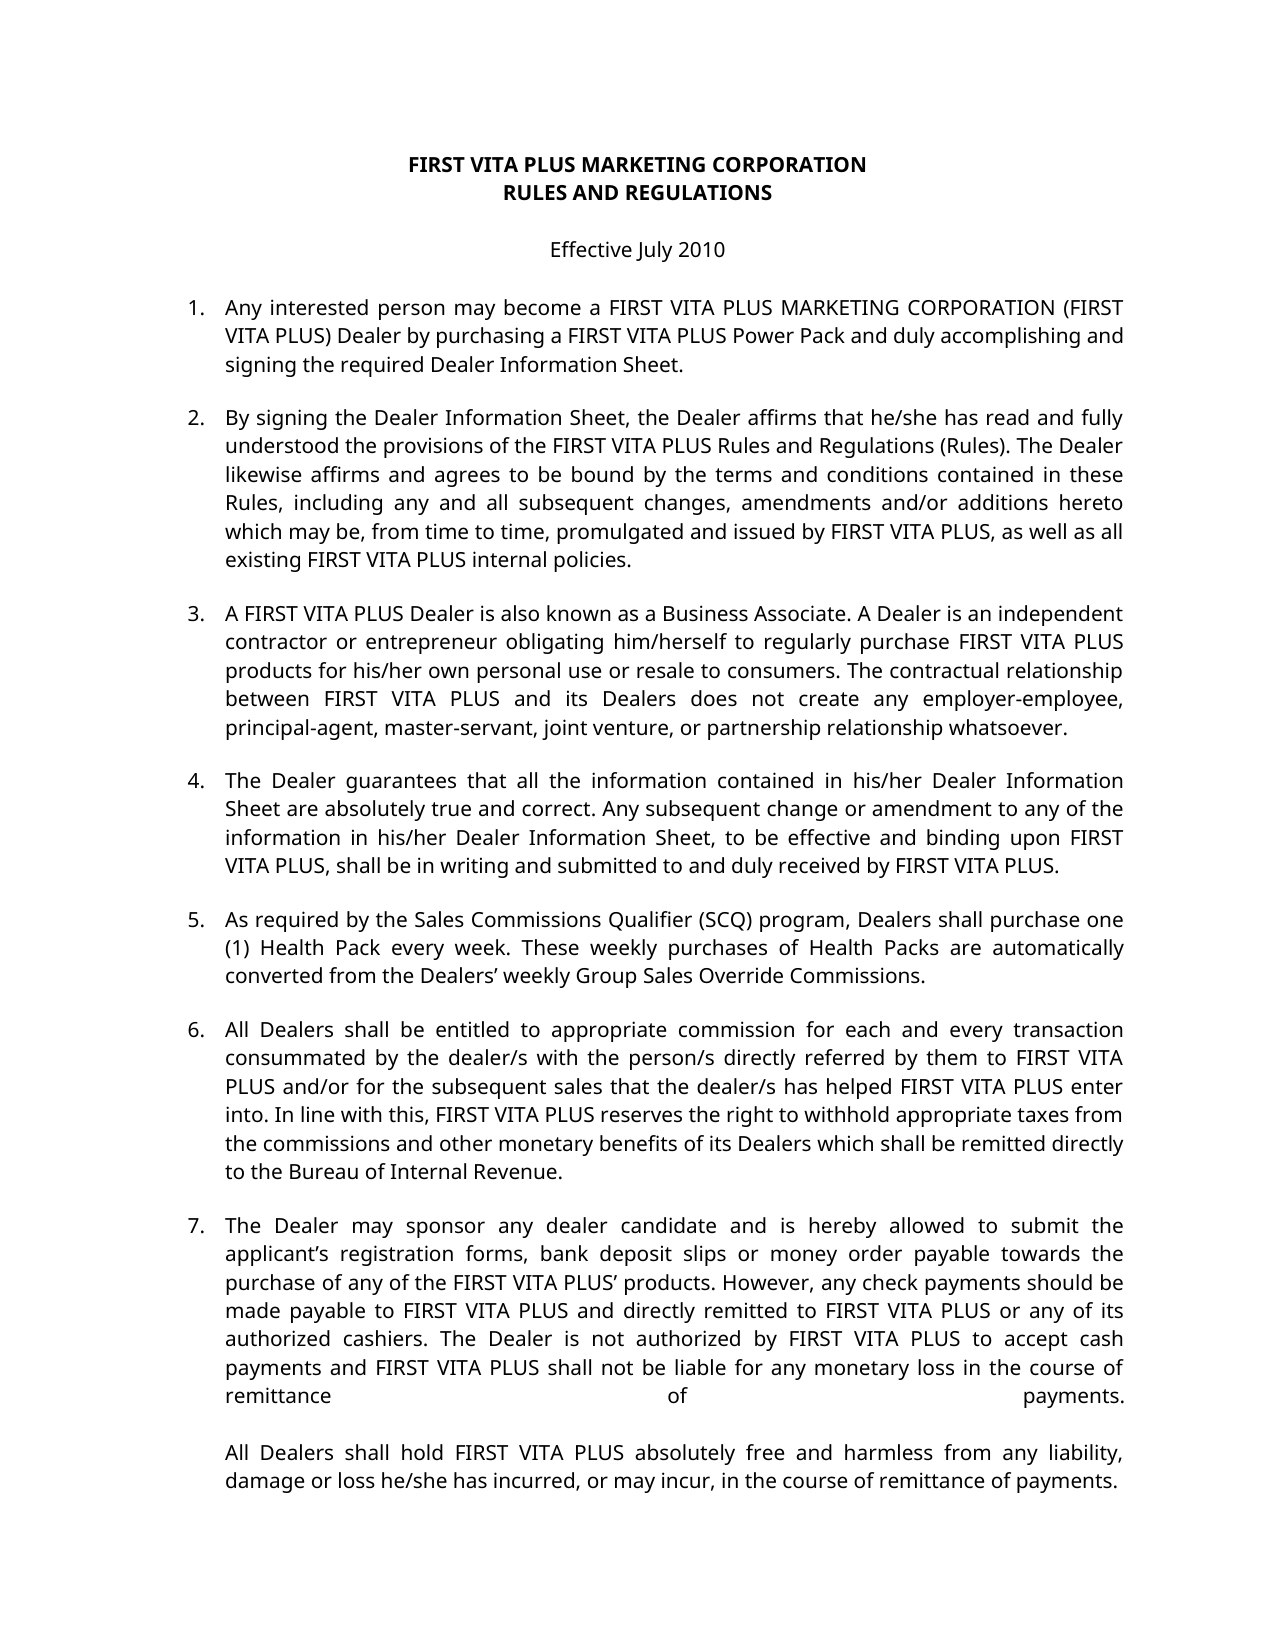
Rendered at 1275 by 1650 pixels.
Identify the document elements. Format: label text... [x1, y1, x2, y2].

list Any interested person may become a FIRST VITA PLUS MARKETING CORPORATION (FIRST VITA PLUS) Dealer by purchasing a FIRST VITA PLUS Power Pack and duly accomplishing and signing the required Dealer Information Sheet. [187, 293, 1125, 378]
list The Dealer guarantees that all the information contained in his/her Dealer Information Sheet are absolutely true and correct. Any subsequent change or amendment to any of the information in his/her Dealer Information Sheet, to be effective and binding upon FIRST VITA PLUS, shall be in writing and submitted to and duly received by FIRST VITA PLUS. [187, 766, 1125, 880]
list All Dealers shall be entitled to appropriate commission for each and every transaction consummated by the dealer/s with the person/s directly referred by them to FIRST VITA PLUS and/or for the subsequent sales that the dealer/s has helped FIRST VITA PLUS enter into. In line with this, FIRST VITA PLUS reserves the right to withhold appropriate taxes from the commissions and other monetary benefits of its Dealers which shall be remitted directly to the Bureau of Internal Revenue. [187, 1015, 1125, 1186]
list A FIRST VITA PLUS Dealer is also known as a Business Associate. A Dealer is an independent contractor or entrepreneur obligating him/herself to regularly purchase FIRST VITA PLUS products for his/her own personal use or resale to consumers. The contractual relationship between FIRST VITA PLUS and its Dealers does not create any employer-employee, principal-agent, master-servant, joint venture, or partnership relationship whatsoever. [187, 599, 1125, 741]
list As required by the Sales Commissions Qualifier (SCQ) program, Dealers shall purchase one (1) Health Pack every week. These weekly purchases of Health Packs are automatically converted from the Dealers’ weekly Group Sales Override Commissions. [187, 905, 1125, 990]
list The Dealer may sponsor any dealer candidate and is hereby allowed to submit the applicant’s registration forms, bank deposit slips or money order payable towards the purchase of any of the FIRST VITA PLUS’ products. However, any check payments should be made payable to FIRST VITA PLUS and directly remitted to FIRST VITA PLUS or any of its authorized cashiers. The Dealer is not authorized by FIRST VITA PLUS to accept cash payments and FIRST VITA PLUS shall not be liable for any monetary loss in the course of remittance of payments. All Dealers shall hold FIRST VITA PLUS absolutely free and harmless from any liability, damage or loss he/she has incurred, or may incur, in the course of remittance of payments. [187, 1211, 1125, 1495]
list By signing the Dealer Information Sheet, the Dealer affirms that he/she has read and fully understood the provisions of the FIRST VITA PLUS Rules and Regulations (Rules). The Dealer likewise affirms and agrees to be bound by the terms and conditions contained in these Rules, including any and all subsequent changes, amendments and/or additions hereto which may be, from time to time, promulgated and issued by FIRST VITA PLUS, as well as all existing FIRST VITA PLUS internal policies. [187, 403, 1125, 574]
text FIRST VITA PLUS MARKETING CORPORATION RULES AND REGULATIONS Effective July 2010 [150, 150, 1125, 264]
